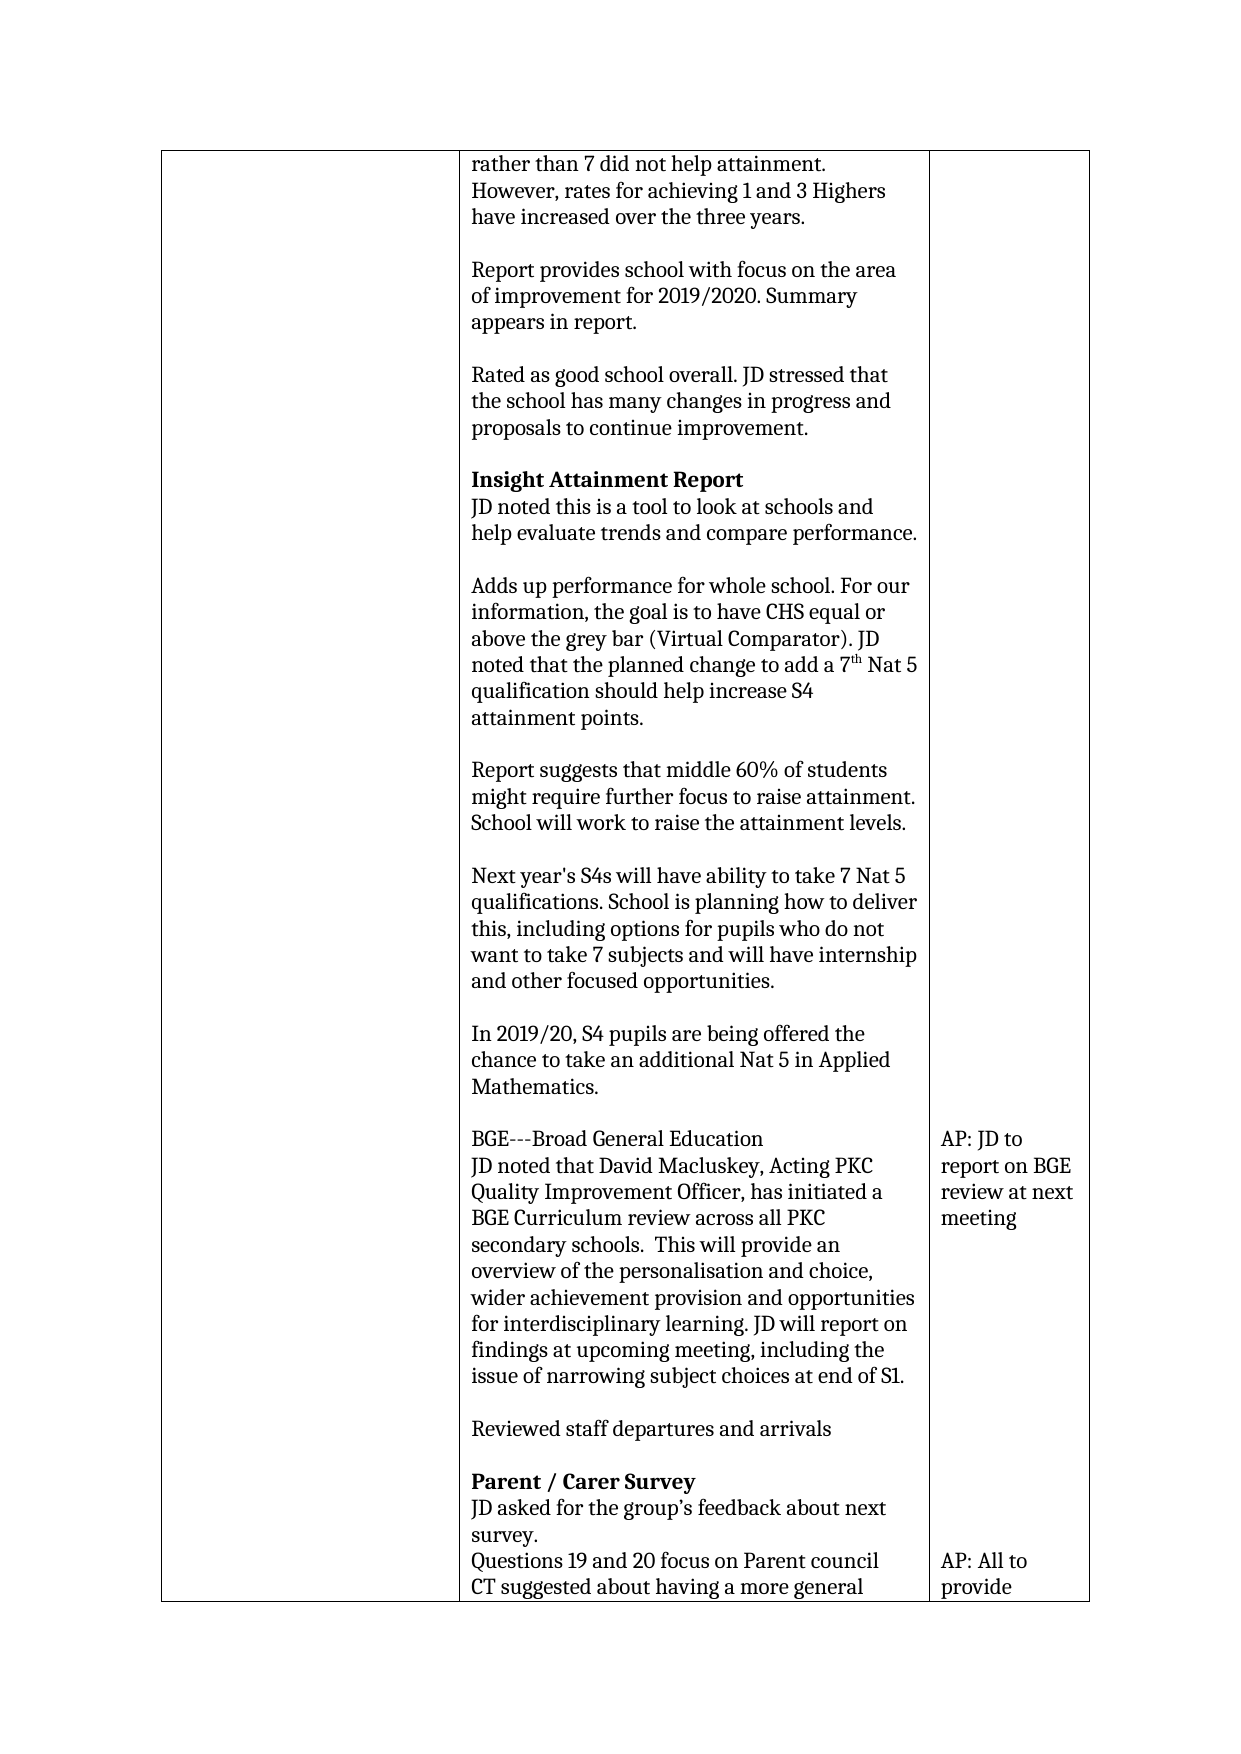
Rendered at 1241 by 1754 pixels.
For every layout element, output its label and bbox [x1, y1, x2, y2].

table_cell [162, 151, 459, 1601]
table_cell [930, 151, 1089, 1601]
table_cell [460, 151, 929, 1601]
